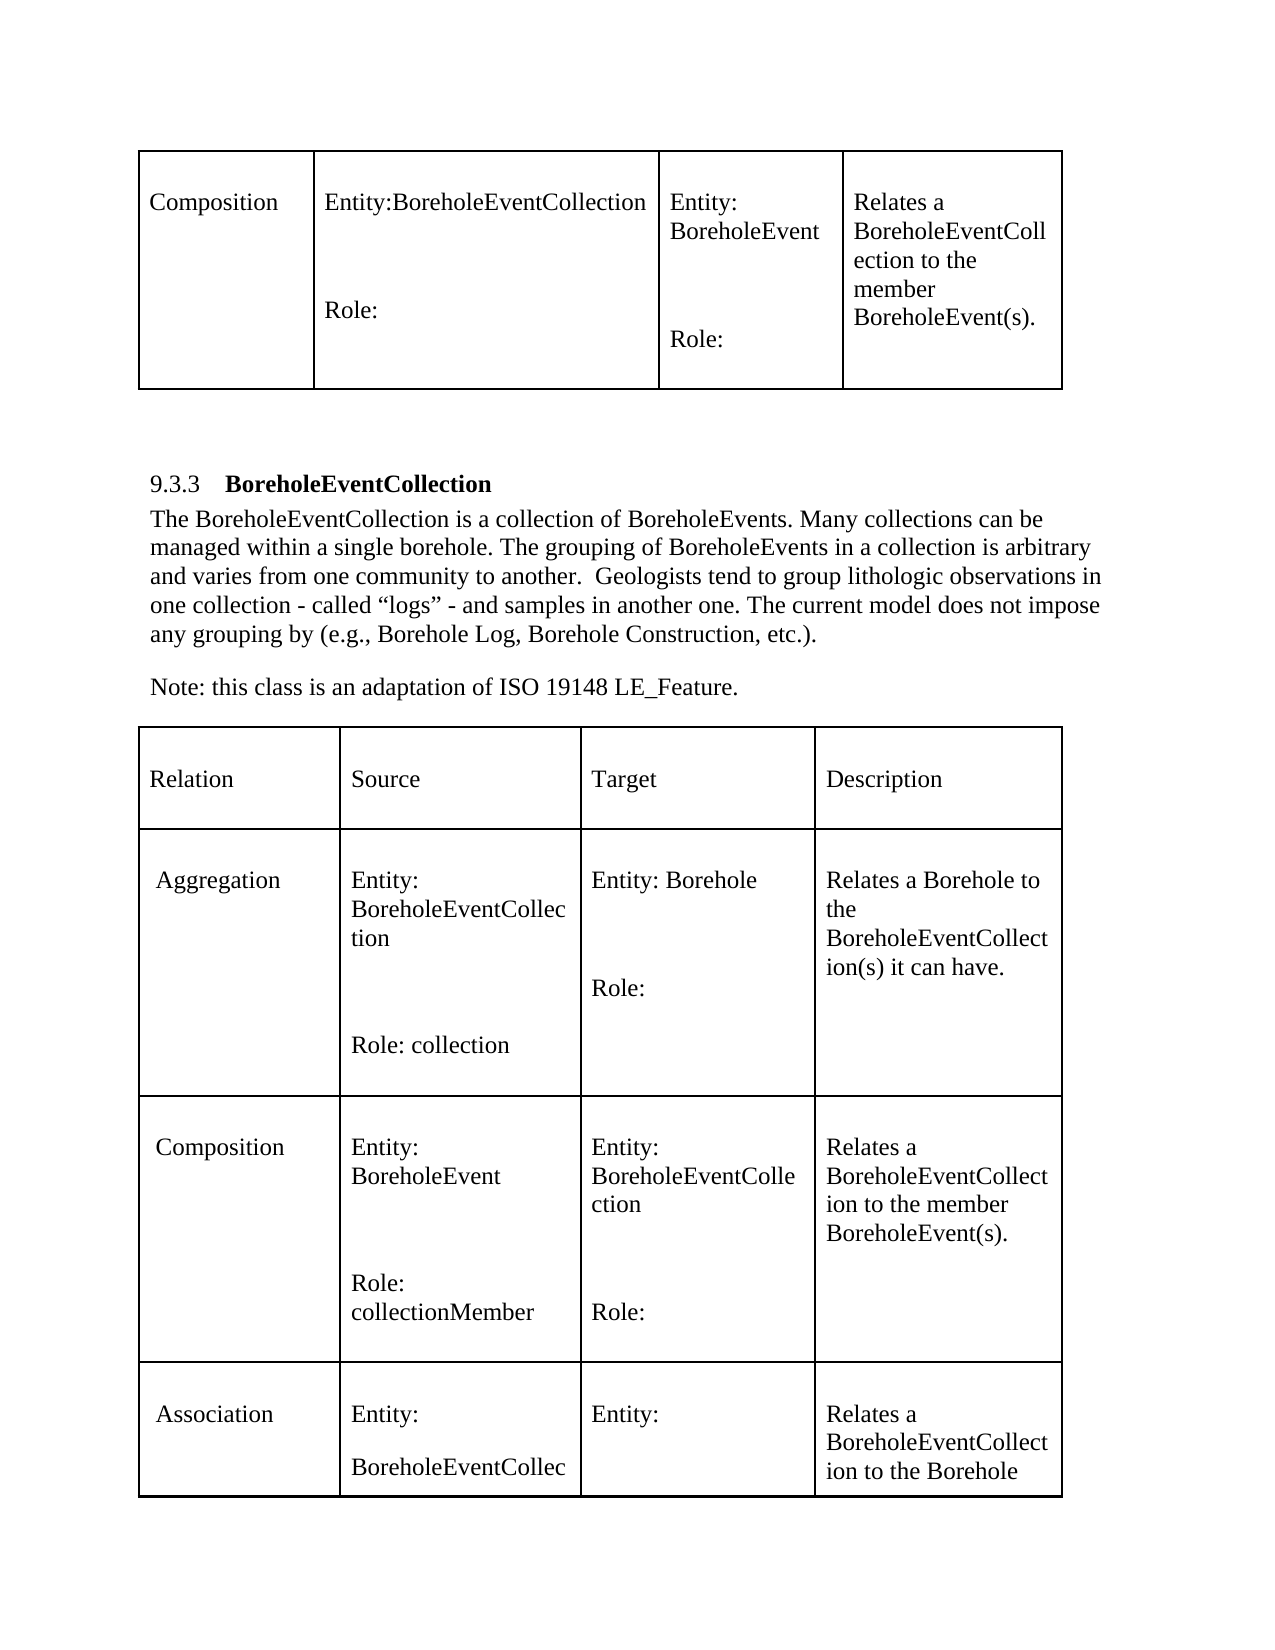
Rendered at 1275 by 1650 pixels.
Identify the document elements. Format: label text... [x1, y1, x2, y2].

text The BoreholeEventCollection is a collection of BoreholeEvents. Many collections can be managed within a single borehole. The grouping of BoreholeEvents in a collection is arbitrary and varies from one community to another. Geologists tend to group lithologic observations in one collection - called “logs” - and samples in another one. The current model does not impose any grouping by (e.g., Borehole Log, Borehole Construction, etc.). [150, 504, 1125, 647]
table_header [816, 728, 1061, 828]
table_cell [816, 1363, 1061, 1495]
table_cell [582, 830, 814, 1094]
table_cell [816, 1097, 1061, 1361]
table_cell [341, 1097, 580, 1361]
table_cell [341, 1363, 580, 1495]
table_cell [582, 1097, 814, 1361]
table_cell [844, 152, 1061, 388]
text Note: this class is an adaptation of ISO 19148 LE_Feature. [150, 672, 1125, 701]
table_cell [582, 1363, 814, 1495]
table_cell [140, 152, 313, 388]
subtitle BoreholeEventCollection [150, 469, 1125, 497]
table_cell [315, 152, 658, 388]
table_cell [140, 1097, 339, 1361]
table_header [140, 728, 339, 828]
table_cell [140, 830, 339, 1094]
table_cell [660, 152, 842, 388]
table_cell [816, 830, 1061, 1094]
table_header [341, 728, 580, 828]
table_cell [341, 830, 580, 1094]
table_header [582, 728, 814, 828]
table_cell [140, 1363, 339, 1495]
